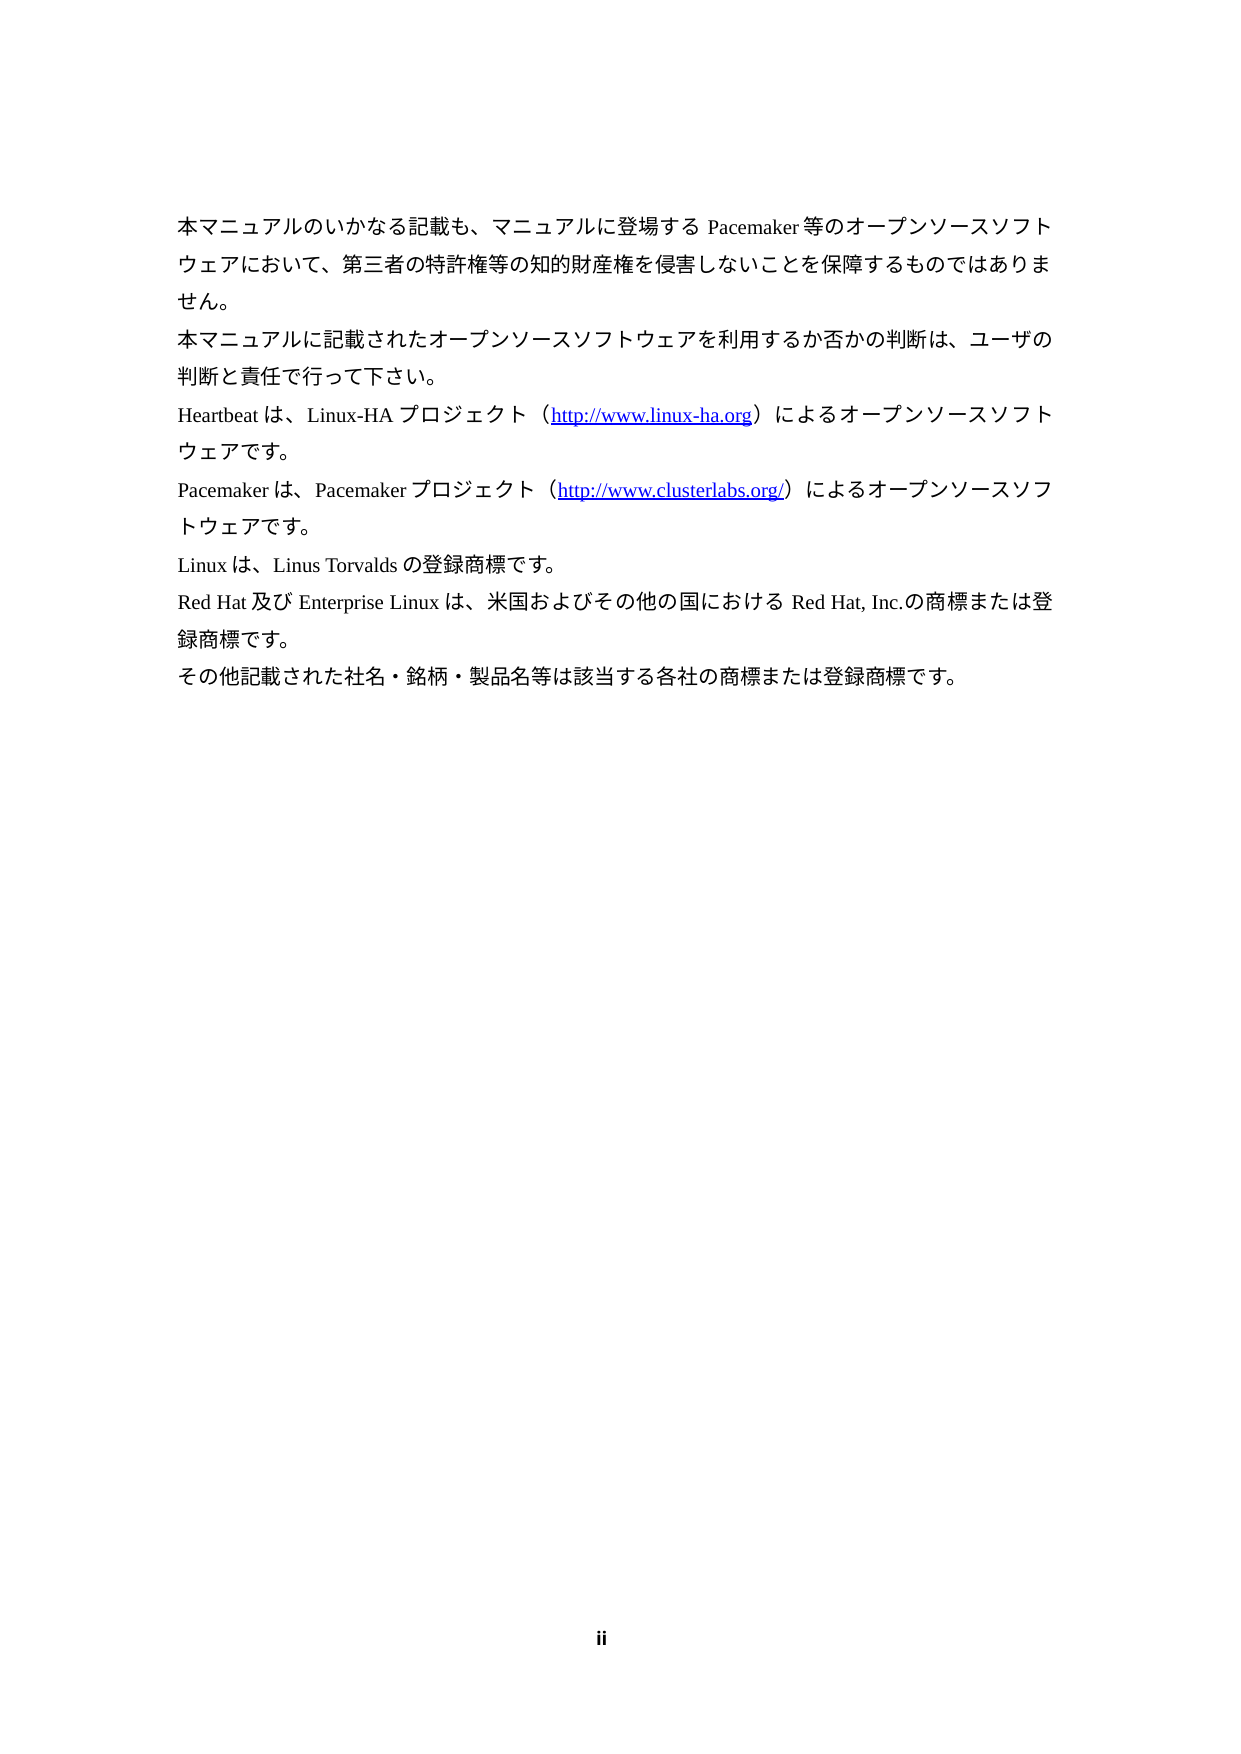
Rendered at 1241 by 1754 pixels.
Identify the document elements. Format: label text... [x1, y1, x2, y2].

text Red Hat及びEnterprise Linuxは、米国およびその他の国におけるRed Hat, Inc.の商標または登録商標です。 [177, 582, 1054, 657]
text Linuxは、Linus Torvaldsの登録商標です。 [177, 544, 1054, 582]
text その他記載された社名・銘柄・製品名等は該当する各社の商標または登録商標です。 [177, 657, 1054, 694]
text 本マニュアルのいかなる記載も、マニュアルに登場するPacemaker等のオープンソースソフトウェアにおいて、第三者の特許権等の知的財産権を侵害しないことを保障するものではありません。 [177, 207, 1054, 319]
text 本マニュアルに記載されたオープンソースソフトウェアを利用するか否かの判断は、ユーザの判断と責任で行って下さい。 [177, 319, 1054, 394]
text Pacemakerは、Pacemakerプロジェクト（http://www.clusterlabs.org/）によるオープンソースソフトウェアです。 [177, 469, 1054, 544]
text Heartbeatは、Linux-HAプロジェクト（http://www.linux-ha.org）によるオープンソースソフトウェアです。 [177, 394, 1054, 469]
